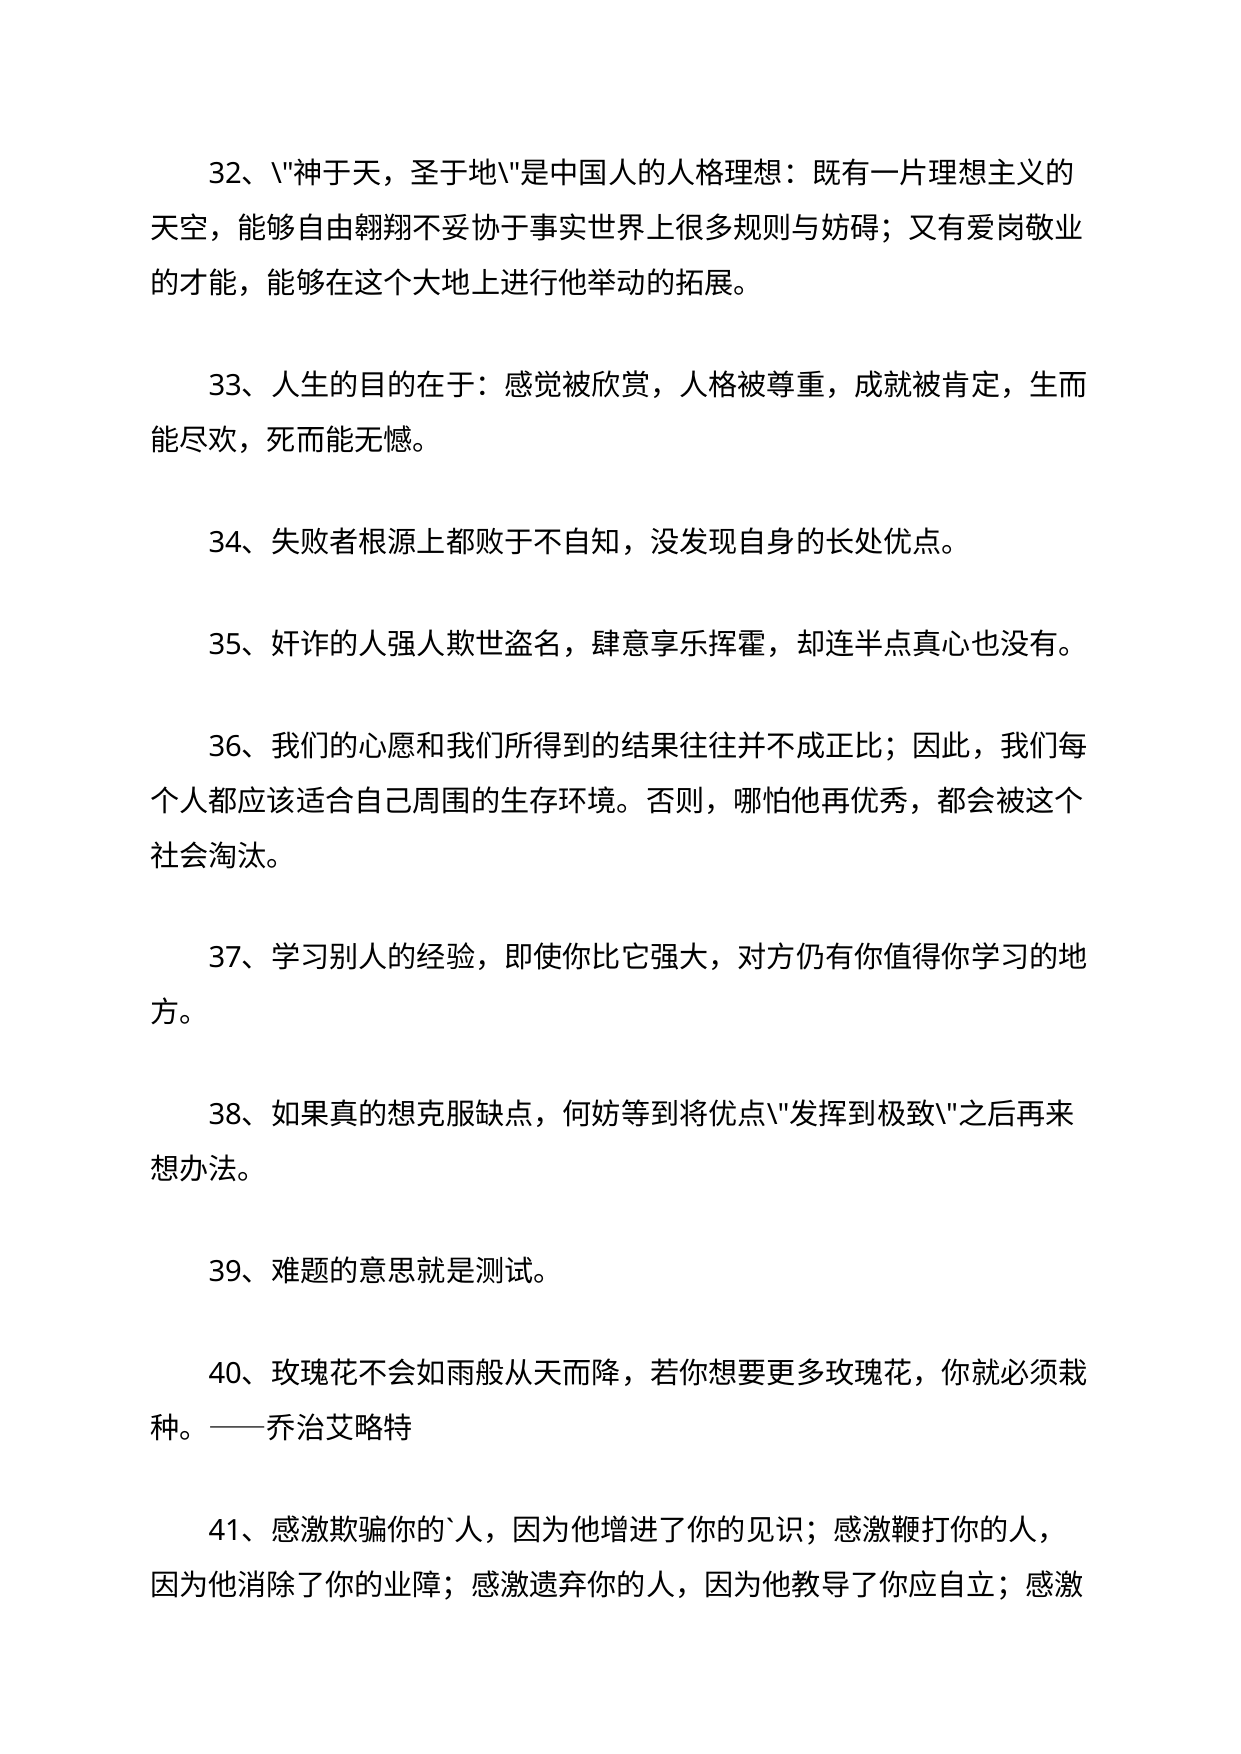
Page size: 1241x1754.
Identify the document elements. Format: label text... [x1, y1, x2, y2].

text 34、失败者根源上都败于不自知，没发现自身的长处优点。 [150, 518, 1090, 561]
text 37、学习别人的经验，即使你比它强大，对方仍有你值得你学习的地方。 [150, 934, 1090, 1031]
text 33、人生的目的在于：感觉被欣赏，人格被尊重，成就被肯定，生而能尽欢，死而能无憾。 [150, 362, 1090, 459]
text 39、难题的意思就是测试。 [150, 1248, 1090, 1290]
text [150, 1506, 1090, 1604]
text 36、我们的心愿和我们所得到的结果往往并不成正比；因此，我们每个人都应该适合自己周围的生存环境。否则，哪怕他再优秀，都会被这个社会淘汰。 [150, 722, 1090, 874]
text 40、玫瑰花不会如雨般从天而降，若你想要更多玫瑰花，你就必须栽种。——乔治艾略特 [150, 1349, 1090, 1447]
text 38、如果真的想克服缺点，何妨等到将优点\"发挥到极致\"之后再来想办法。 [150, 1091, 1090, 1188]
text 32、\"神于天，圣于地\"是中国人的人格理想：既有一片理想主义的天空，能够自由翱翔不妥协于事实世界上很多规则与妨碍；又有爱岗敬业的才能，能够在这个大地上进行他举动的拓展。 [150, 150, 1090, 302]
text 35、奸诈的人强人欺世盗名，肆意享乐挥霍，却连半点真心也没有。 [150, 620, 1090, 663]
